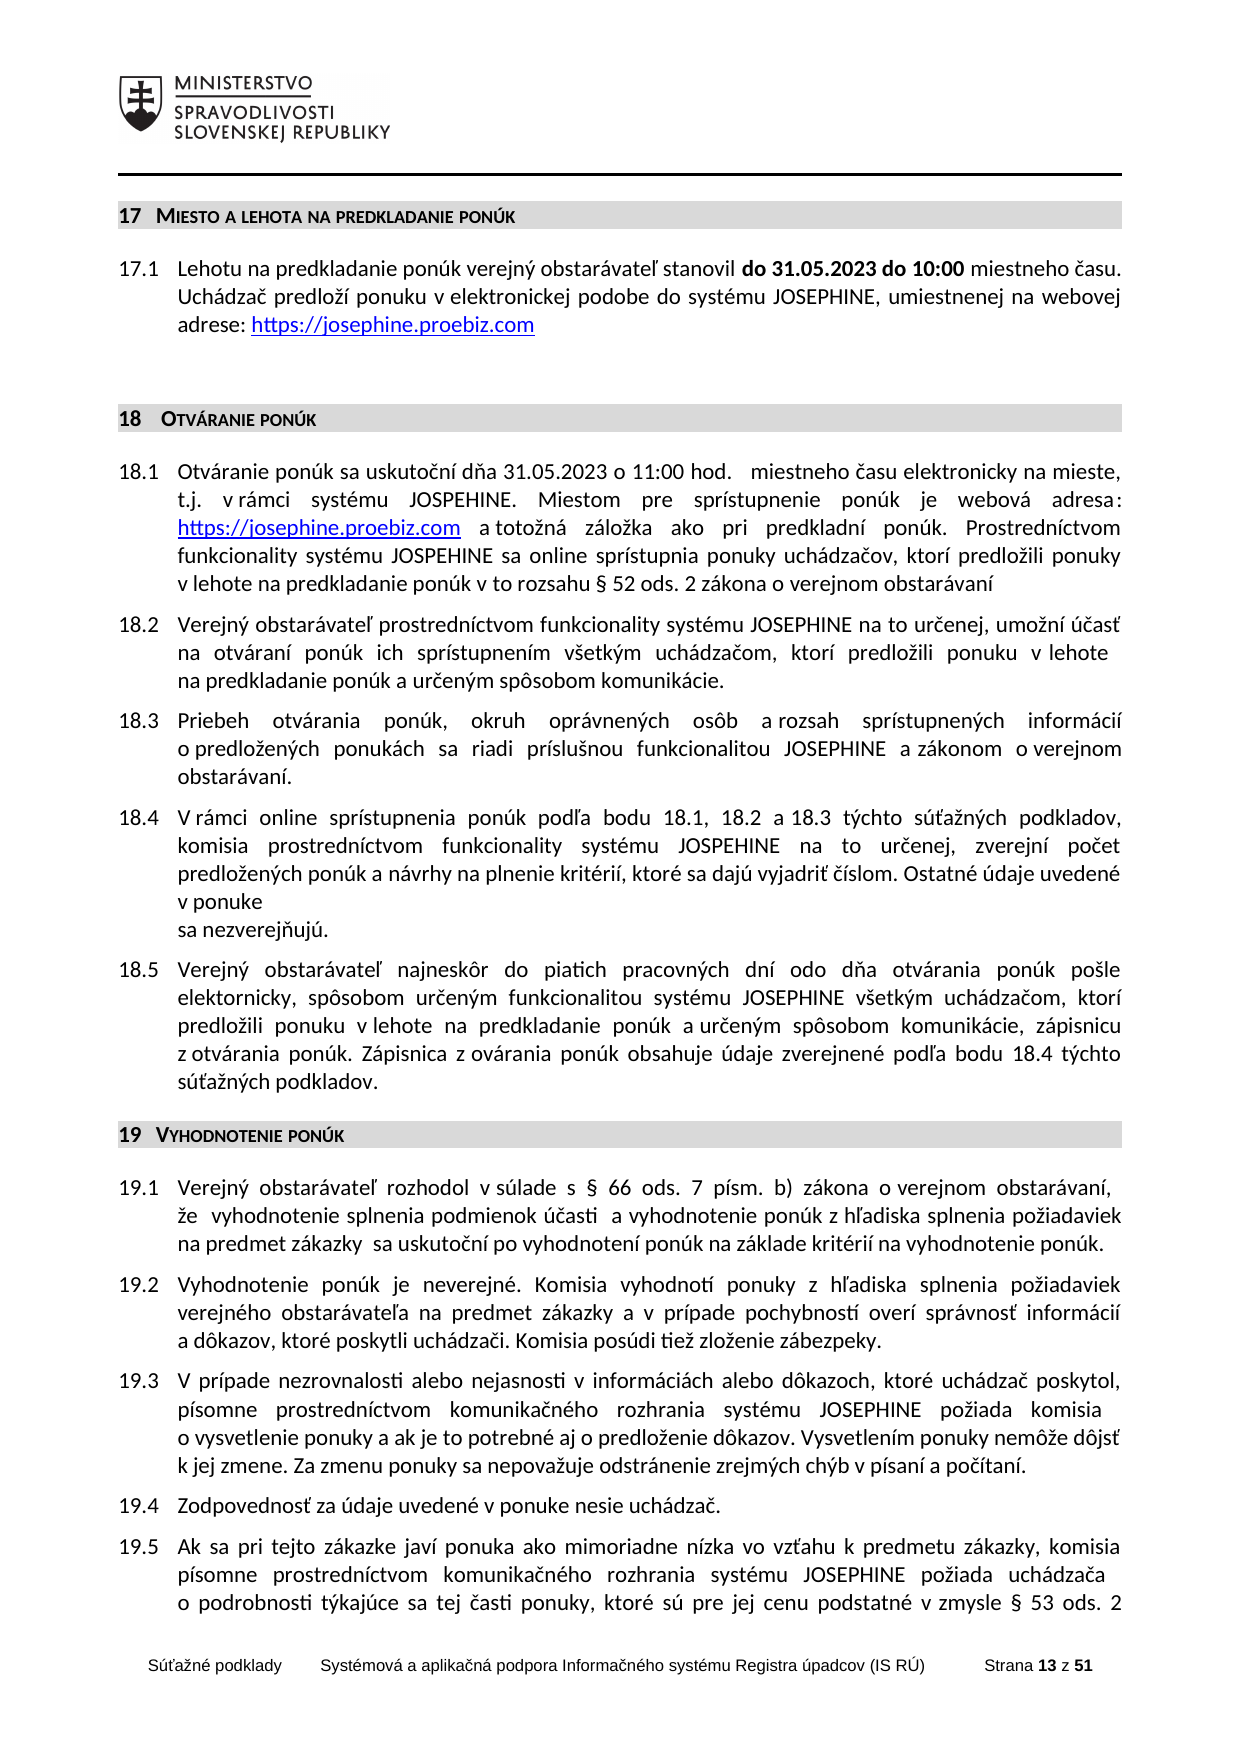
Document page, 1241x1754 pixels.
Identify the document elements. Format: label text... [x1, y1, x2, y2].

picture [118, 73, 390, 144]
list V rámci online sprístupnenia ponúk podľa bodu 18.1, 18.2 a 18.3 týchto súťažných podkladov, komisia prostredníctvom funkcionality systému JOSPEHINE na to určenej, zverejní počet predložených ponúk a návrhy na plnenie kritérií, ktoré sa dajú vyjadriť číslom. Ostatné údaje uvedené v ponuke sa nezverejňujú. [118, 803, 1122, 943]
list Otváranie ponúk sa uskutoční dňa 31.05.2023 o 11:00 hod. miestneho času elektronicky na mieste, t.j. v rámci systému JOSPEHINE. Miestom pre sprístupnenie ponúk je webová adresa: https://josephine.proebiz.com a totožná záložka ako pri predkladní ponúk. Prostredníctvom funkcionality systému JOSPEHINE sa online sprístupnia ponuky uchádzačov, ktorí predložili ponuky v lehote na predkladanie ponúk v to rozsahu § 52 ods. 2 zákona o verejnom obstarávaní [118, 457, 1122, 597]
list V prípade nezrovnalosti alebo nejasnosti v informáciách alebo dôkazoch, ktoré uchádzač poskytol, písomne prostredníctvom komunikačného rozhrania systému JOSEPHINE požiada komisia o vysvetlenie ponuky a ak je to potrebné aj o predloženie dôkazov. Vysvetlením ponuky nemôže dôjsť k jej zmene. Za zmenu ponuky sa nepovažuje odstránenie zrejmých chýb v písaní a počítaní. [118, 1367, 1122, 1479]
subtitle Miesto a lehota na predkladanie ponúk [118, 201, 1122, 229]
list Lehotu na predkladanie ponúk verejný obstarávateľ stanovil do 31.05.2023 do 10:00 miestneho času. Uchádzač predloží ponuku v elektronickej podobe do systému JOSEPHINE, umiestnenej na webovej adrese: https://josephine.proebiz.com [118, 254, 1122, 338]
list Priebeh otvárania ponúk, okruh oprávnených osôb a rozsah sprístupnených informácií o predložených ponukách sa riadi príslušnou funkcionalitou JOSEPHINE a zákonom o verejnom obstarávaní. [118, 706, 1122, 790]
subtitle Otváranie ponúk [118, 404, 1122, 432]
list Vyhodnotenie ponúk je neverejné. Komisia vyhodnotí ponuky z hľadiska splnenia požiadaviek verejného obstarávateľa na predmet zákazky a v prípade pochybností overí správnosť informácií a dôkazov, ktoré poskytli uchádzači. Komisia posúdi tiež zloženie zábezpeky. [118, 1270, 1122, 1354]
list Zodpovednosť za údaje uvedené v ponuke nesie uchádzač. [118, 1491, 1122, 1519]
list Verejný obstarávateľ najneskôr do piatich pracovných dní odo dňa otvárania ponúk pošle elektornicky, spôsobom určeným funkcionalitou systému JOSEPHINE všetkým uchádzačom, ktorí predložili ponuku v lehote na predkladanie ponúk a určeným spôsobom komunikácie, zápisnicu z otvárania ponúk. Zápisnica z ovárania ponúk obsahuje údaje zverejnené podľa bodu 18.4 týchto súťažných podkladov. [118, 955, 1122, 1096]
list Verejný obstarávateľ prostredníctvom funkcionality systému JOSEPHINE na to určenej, umožní účasť na otváraní ponúk ich sprístupnením všetkým uchádzačom, ktorí predložili ponuku v lehote na predkladanie ponúk a určeným spôsobom komunikácie. [118, 610, 1122, 694]
subtitle Vyhodnotenie ponúk [118, 1121, 1122, 1148]
list Verejný obstarávateľ rozhodol v súlade s § 66 ods. 7 písm. b) zákona o verejnom obstarávaní, že vyhodnotenie splnenia podmienok účasti a vyhodnotenie ponúk z hľadiska splnenia požiadaviek na predmet zákazky sa uskutoční po vyhodnotení ponúk na základe kritérií na vyhodnotenie ponúk. [118, 1173, 1122, 1258]
